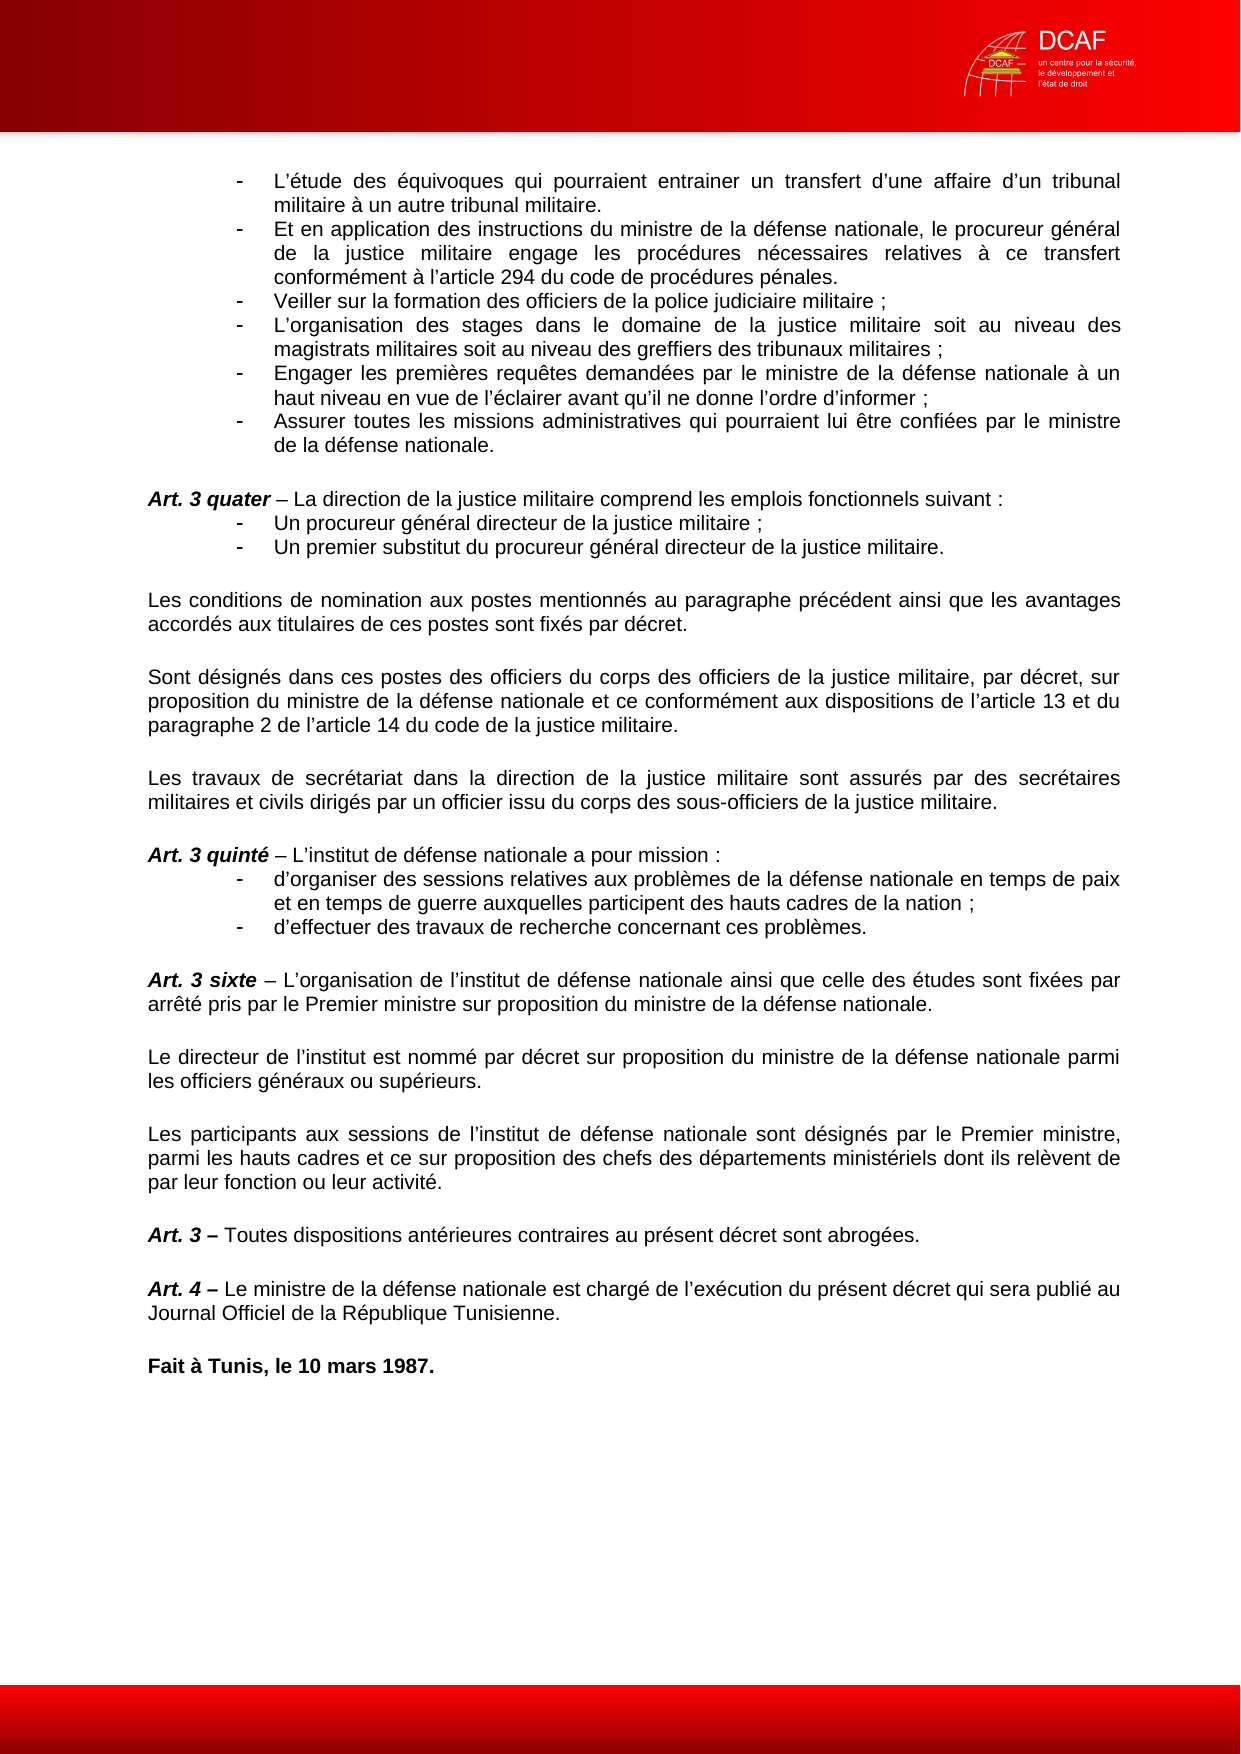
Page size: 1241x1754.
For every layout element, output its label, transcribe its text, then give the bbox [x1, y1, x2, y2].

list L’organisation des stages dans le domaine de la justice militaire soit au niveau des magistrats militaires soit au niveau des greffiers des tribunaux militaires ; [236, 313, 1122, 361]
list Assurer toutes les missions administratives qui pourraient lui être confiées par le ministre de la défense nationale. [236, 409, 1122, 457]
text Art. 3 quinté – L’institut de défense nationale a pour mission : [148, 843, 1122, 867]
list d’organiser des sessions relatives aux problèmes de la défense nationale en temps de paix et en temps de guerre auxquelles participent des hauts cadres de la nation ; [236, 867, 1122, 915]
list Et en application des instructions du ministre de la défense nationale, le procureur général de la justice militaire engage les procédures nécessaires relatives à ce transfert conformément à l’article 294 du code de procédures pénales. [236, 217, 1122, 289]
text Art. 3 quater – La direction de la justice militaire comprend les emplois fonctionnels suivant : [148, 486, 1122, 510]
list Engager les premières requêtes demandées par le ministre de la défense nationale à un haut niveau en vue de l’éclairer avant qu’il ne donne l’ordre d’informer ; [236, 361, 1122, 409]
text Le directeur de l’institut est nommé par décret sur proposition du ministre de la défense nationale parmi les officiers généraux ou supérieurs. [148, 1045, 1122, 1093]
list L’étude des équivoques qui pourraient entrainer un transfert d’une affaire d’un tribunal militaire à un autre tribunal militaire. [236, 169, 1122, 217]
list d’effectuer des travaux de recherche concernant ces problèmes. [236, 915, 1122, 939]
text Les travaux de secrétariat dans la direction de la justice militaire sont assurés par des secrétaires militaires et civils dirigés par un officier issu du corps des sous-officiers de la justice militaire. [148, 766, 1122, 814]
text Sont désignés dans ces postes des officiers du corps des officiers de la justice militaire, par décret, sur proposition du ministre de la défense nationale et ce conformément aux dispositions de l’article 13 et du paragraphe 2 de l’article 14 du code de la justice militaire. [148, 665, 1122, 737]
list Un premier substitut du procureur général directeur de la justice militaire. [236, 534, 1122, 558]
text Les conditions de nomination aux postes mentionnés au paragraphe précédent ainsi que les avantages accordés aux titulaires de ces postes sont fixés par décret. [148, 588, 1122, 636]
text Art. 4 – Le ministre de la défense nationale est chargé de l’exécution du présent décret qui sera publié au Journal Officiel de la République Tunisienne. [148, 1276, 1122, 1324]
text Art. 3 sixte – L’organisation de l’institut de défense nationale ainsi que celle des études sont fixées par arrêté pris par le Premier ministre sur proposition du ministre de la défense nationale. [148, 968, 1122, 1016]
list Un procureur général directeur de la justice militaire ; [236, 510, 1122, 534]
text Les participants aux sessions de l’institut de défense nationale sont désignés par le Premier ministre, parmi les hauts cadres et ce sur proposition des chefs des départements ministériels dont ils relèvent de par leur fonction ou leur activité. [148, 1122, 1122, 1194]
picture [963, 28, 1137, 97]
text Art. 3 – Toutes dispositions antérieures contraires au présent décret sont abrogées. [148, 1223, 1122, 1247]
text Fait à Tunis, le 10 mars 1987. [148, 1353, 1122, 1377]
list Veiller sur la formation des officiers de la police judiciaire militaire ; [236, 289, 1122, 313]
